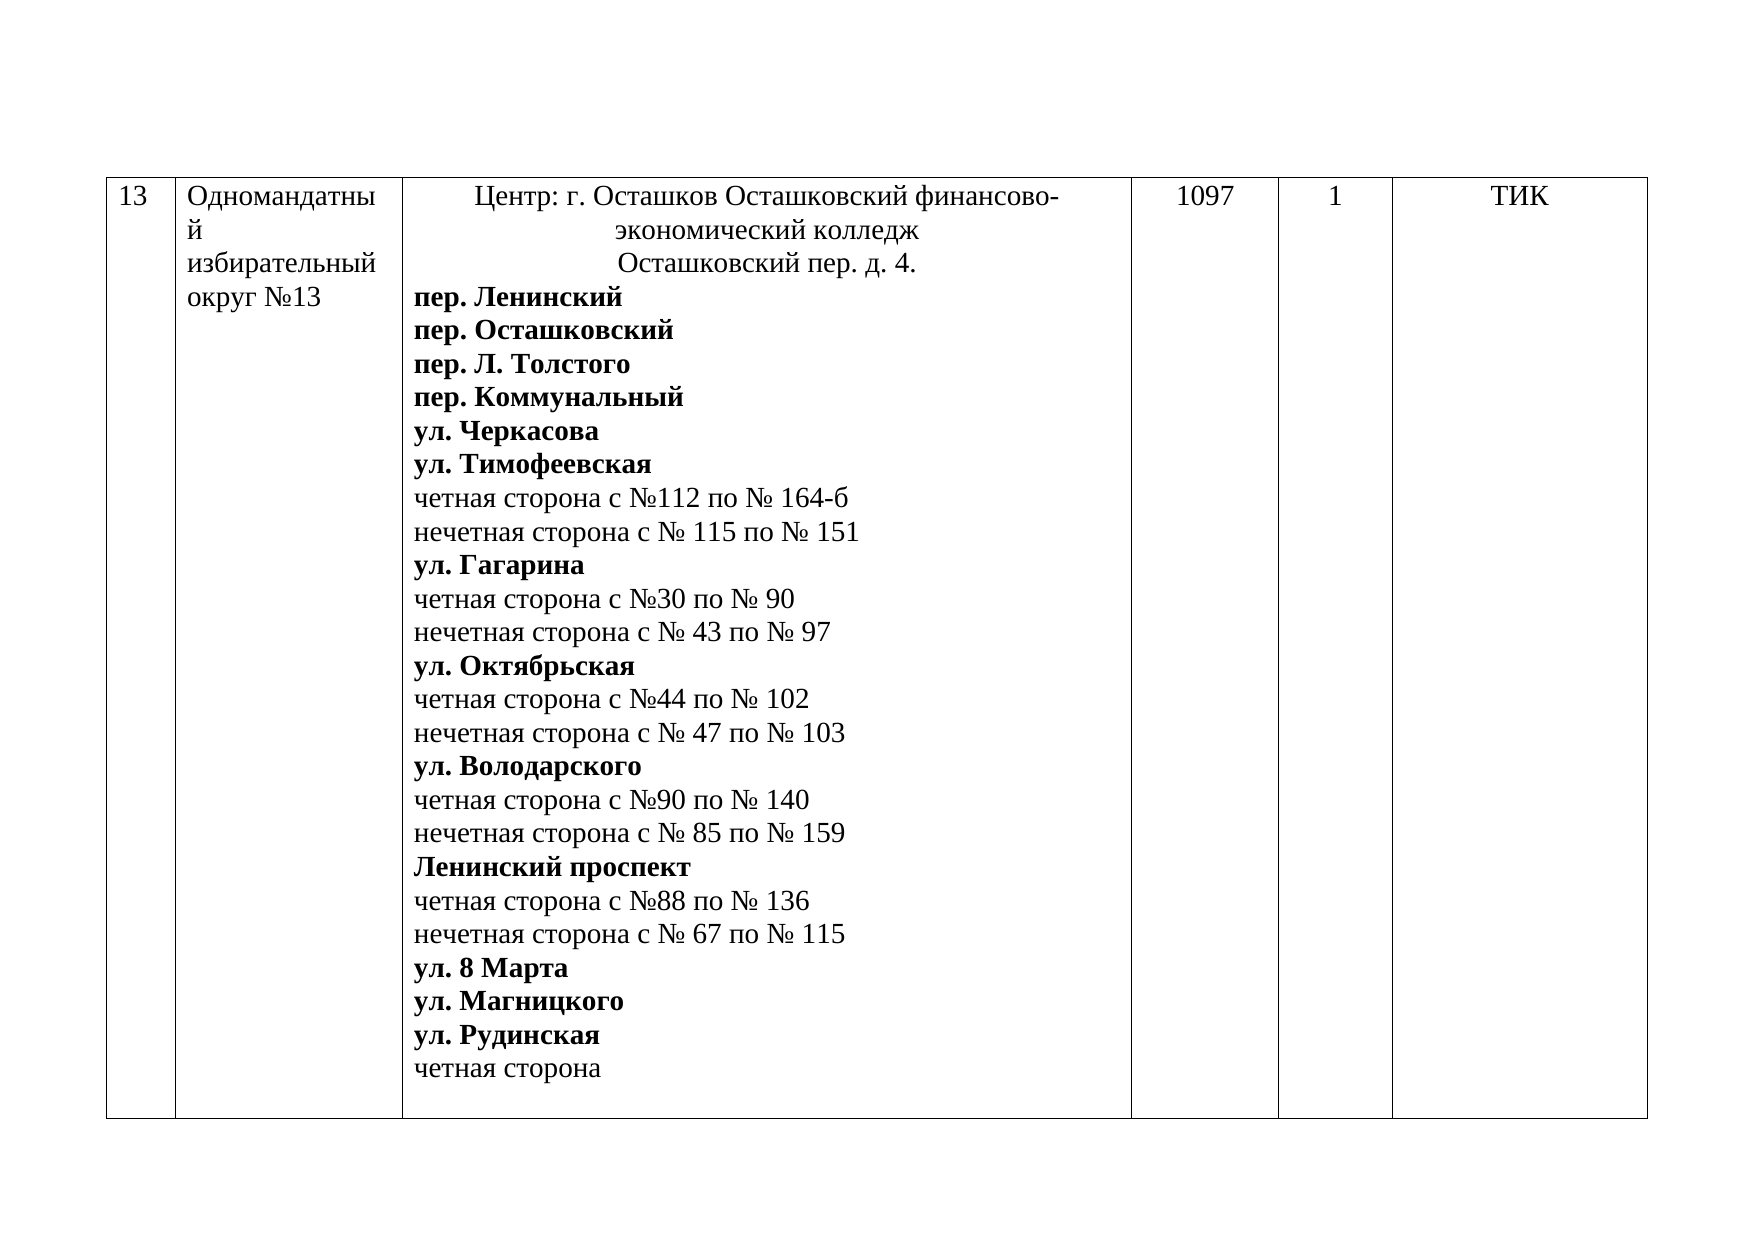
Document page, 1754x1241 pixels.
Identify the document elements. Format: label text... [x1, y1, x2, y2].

table_cell Одномандатный избирательный округ №13 [176, 178, 402, 1117]
table_cell Центр: г. Осташков Осташковский финансово-экономический колледж Осташковский пер. д. 4. пер. Ленинский пер. Осташковский пер. Л. Толстого пер. Коммунальный ул. Черкасова ул. Тимофеевская четная сторона с №112 по № 164-б нечетная сторона с № 115 по № 151 ул. Гагарина четная сторона с №30 по № 90 нечетная сторона с № 43 по № 97 ул. Октябрьская четная сторона с №44 по № 102 нечетная сторона с № 47 по № 103 ул. Володарского четная сторона с №90 по № 140 нечетная сторона с № 85 по № 159 Ленинский проспект четная сторона с №88 по № 136 нечетная сторона с № 67 по № 115 ул. 8 Марта ул. Магницкого ул. Рудинская четная сторона [403, 178, 1131, 1117]
table_cell 1097 [1132, 178, 1278, 1117]
table_cell ТИК [1393, 178, 1647, 1117]
table_cell 13 [107, 178, 175, 1117]
table_cell 1 [1279, 178, 1392, 1117]
